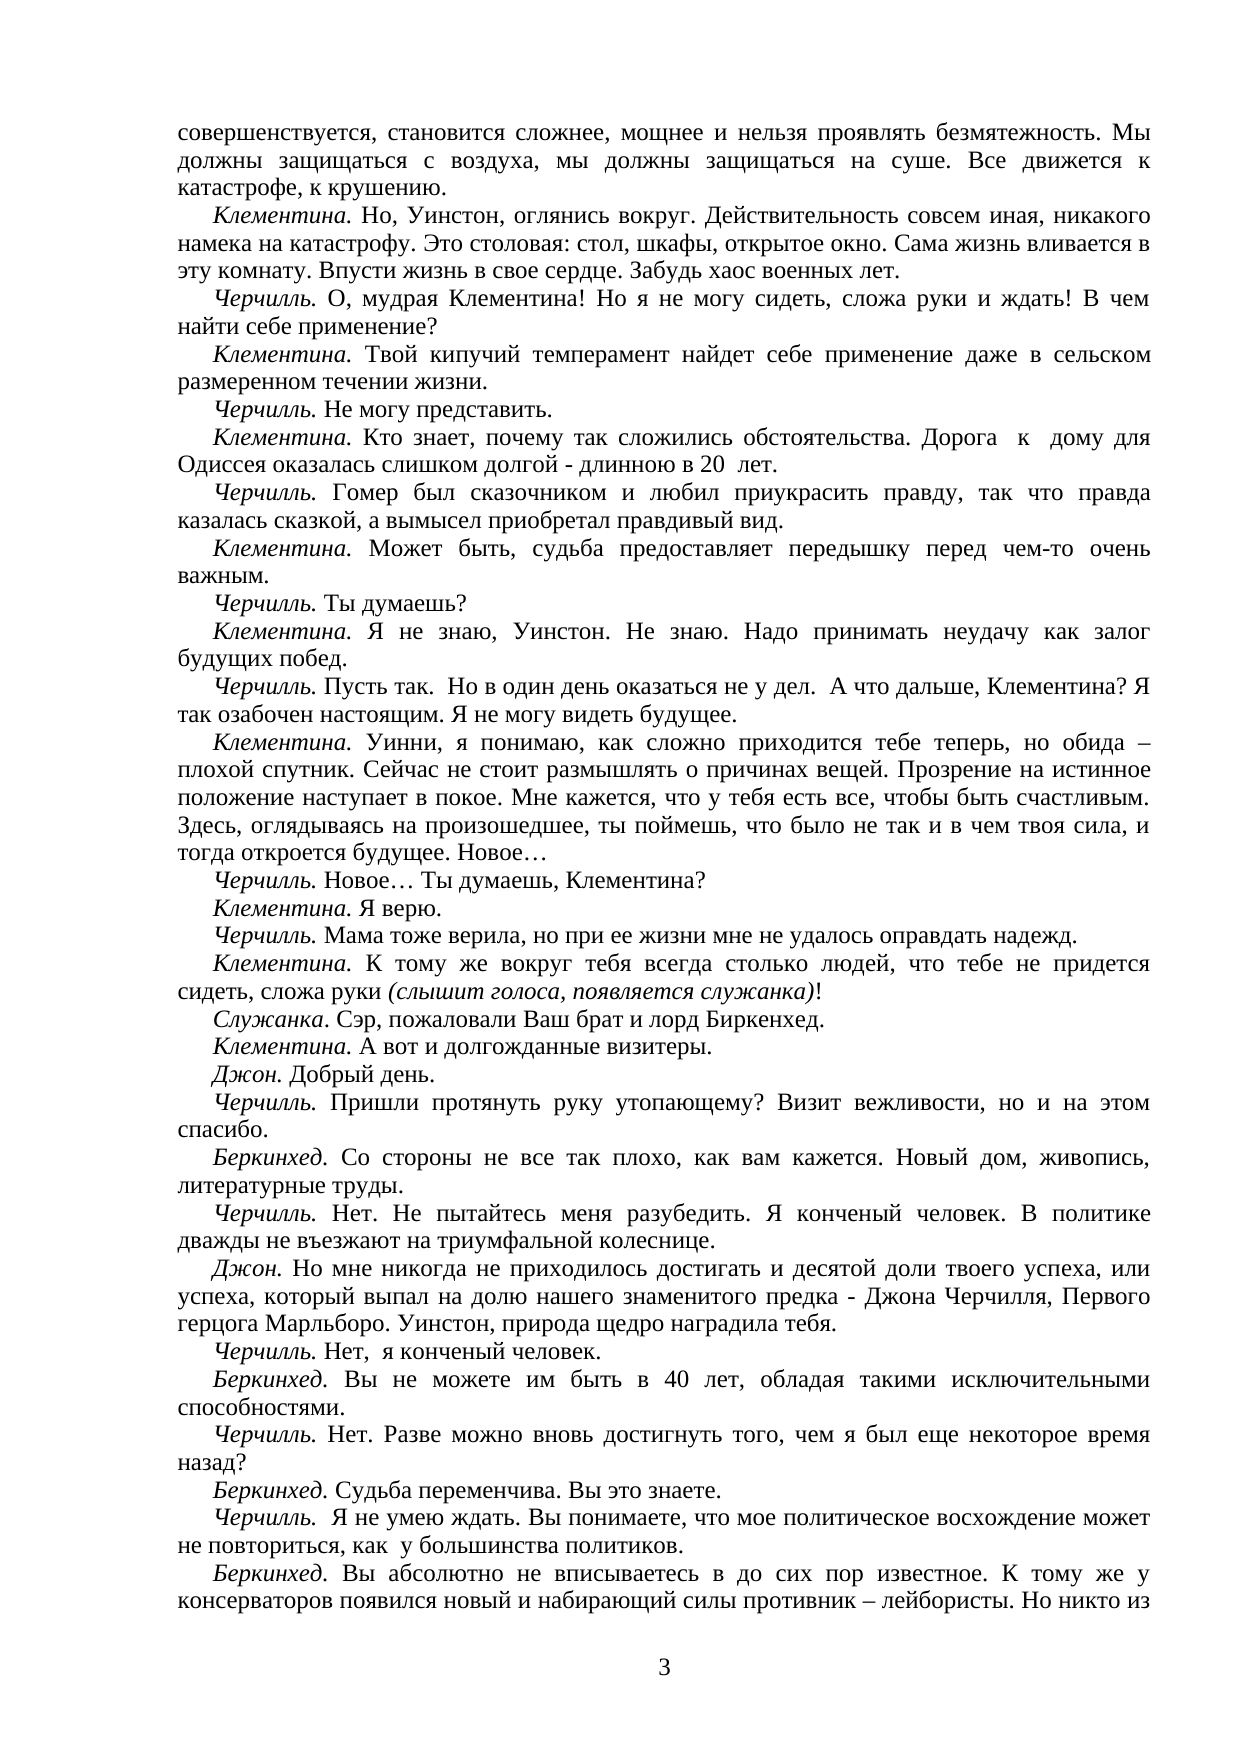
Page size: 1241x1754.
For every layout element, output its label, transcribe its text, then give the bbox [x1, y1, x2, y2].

text Беркинхед. Вы не можете им быть в 40 лет, обладая такими исключительными способностями. [177, 1365, 1152, 1420]
text Служанка. Сэр, пожаловали Ваш брат и лорд Биркенхед. [177, 1005, 1152, 1032]
text Черчилль. Мама тоже верила, но при ее жизни мне не удалось оправдать надежд. [177, 922, 1152, 949]
text Черчилль. Нет, я конченый человек. [177, 1337, 1152, 1365]
text Клементина. Кто знает, почему так сложились обстоятельства. Дорога к дому для Одиссея оказалась слишком долгой - длинною в 20 лет. [177, 423, 1152, 478]
text Клементина. Твой кипучий темперамент найдет себе применение даже в сельском размеренном течении жизни. [177, 340, 1152, 395]
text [177, 1559, 1152, 1614]
text Клементина. Но, Уинстон, оглянись вокруг. Действительность совсем иная, никакого намека на катастрофу. Это столовая: стол, шкафы, открытое окно. Сама жизнь вливается в эту комнату. Впусти жизнь в свое сердце. Забудь хаос военных лет. [177, 201, 1152, 284]
text Черчилль. Нет. Не пытайтесь меня разубедить. Я конченый человек. В политике дважды не въезжают на триумфальной колеснице. [177, 1199, 1152, 1254]
text Беркинхед. Со стороны не все так плохо, как вам кажется. Новый дом, живопись, литературные труды. [177, 1143, 1152, 1199]
text Джон. Но мне никогда не приходилось достигать и десятой доли твоего успеха, или успеха, который выпал на долю нашего знаменитого предка - Джона Черчилля, Первого герцога Марльборо. Уинстон, природа щедро наградила тебя. [177, 1254, 1152, 1337]
text Черчилль. Пришли протянуть руку утопающему? Визит вежливости, но и на этом спасибо. [177, 1088, 1152, 1143]
text Беркинхед. Судьба переменчива. Вы это знаете. [177, 1476, 1152, 1503]
text Клементина. А вот и долгожданные визитеры. [177, 1032, 1152, 1060]
text Клементина. Я верю. [177, 894, 1152, 922]
text Клементина. Может быть, судьба предоставляет передышку перед чем-то очень важным. [177, 534, 1152, 589]
text Черчилль. Пусть так. Но в один день оказаться не у дел. А что дальше, Клементина? Я так озабочен настоящим. Я не могу видеть будущее. [177, 672, 1152, 728]
text Черчилль. Ты думаешь? [177, 589, 1152, 617]
text Черчилль. Гомер был сказочником и любил приукрасить правду, так что правда казалась сказкой, а вымысел приобретал правдивый вид. [177, 478, 1152, 534]
text Черчилль. Нет. Разве можно вновь достигнуть того, чем я был еще некоторое время назад? [177, 1420, 1152, 1476]
text Черчилль. О, мудрая Клементина! Но я не могу сидеть, сложа руки и ждать! В чем найти себе применение? [177, 284, 1152, 340]
text Клементина. К тому же вокруг тебя всегда столько людей, что тебе не придется сидеть, сложа руки (слышит голоса, появляется служанка)! [177, 949, 1152, 1005]
text Черчилль. Новое… Ты думаешь, Клементина? [177, 866, 1152, 894]
text Джон. Добрый день. [177, 1060, 1152, 1088]
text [177, 118, 1152, 201]
text Клементина. Уинни, я понимаю, как сложно приходится тебе теперь, но обида – плохой спутник. Сейчас не стоит размышлять о причинах вещей. Прозрение на истинное положение наступает в покое. Мне кажется, что у тебя есть все, чтобы быть счастливым. Здесь, оглядываясь на произошедшее, ты поймешь, что было не так и в чем твоя сила, и тогда откроется будущее. Новое… [177, 728, 1152, 866]
text Клементина. Я не знаю, Уинстон. Не знаю. Надо принимать неудачу как залог будущих побед. [177, 617, 1152, 672]
text Черчилль. Не могу представить. [177, 395, 1152, 423]
text Черчилль. Я не умею ждать. Вы понимаете, что мое политическое восхождение может не повториться, как у большинства политиков. [177, 1503, 1152, 1559]
